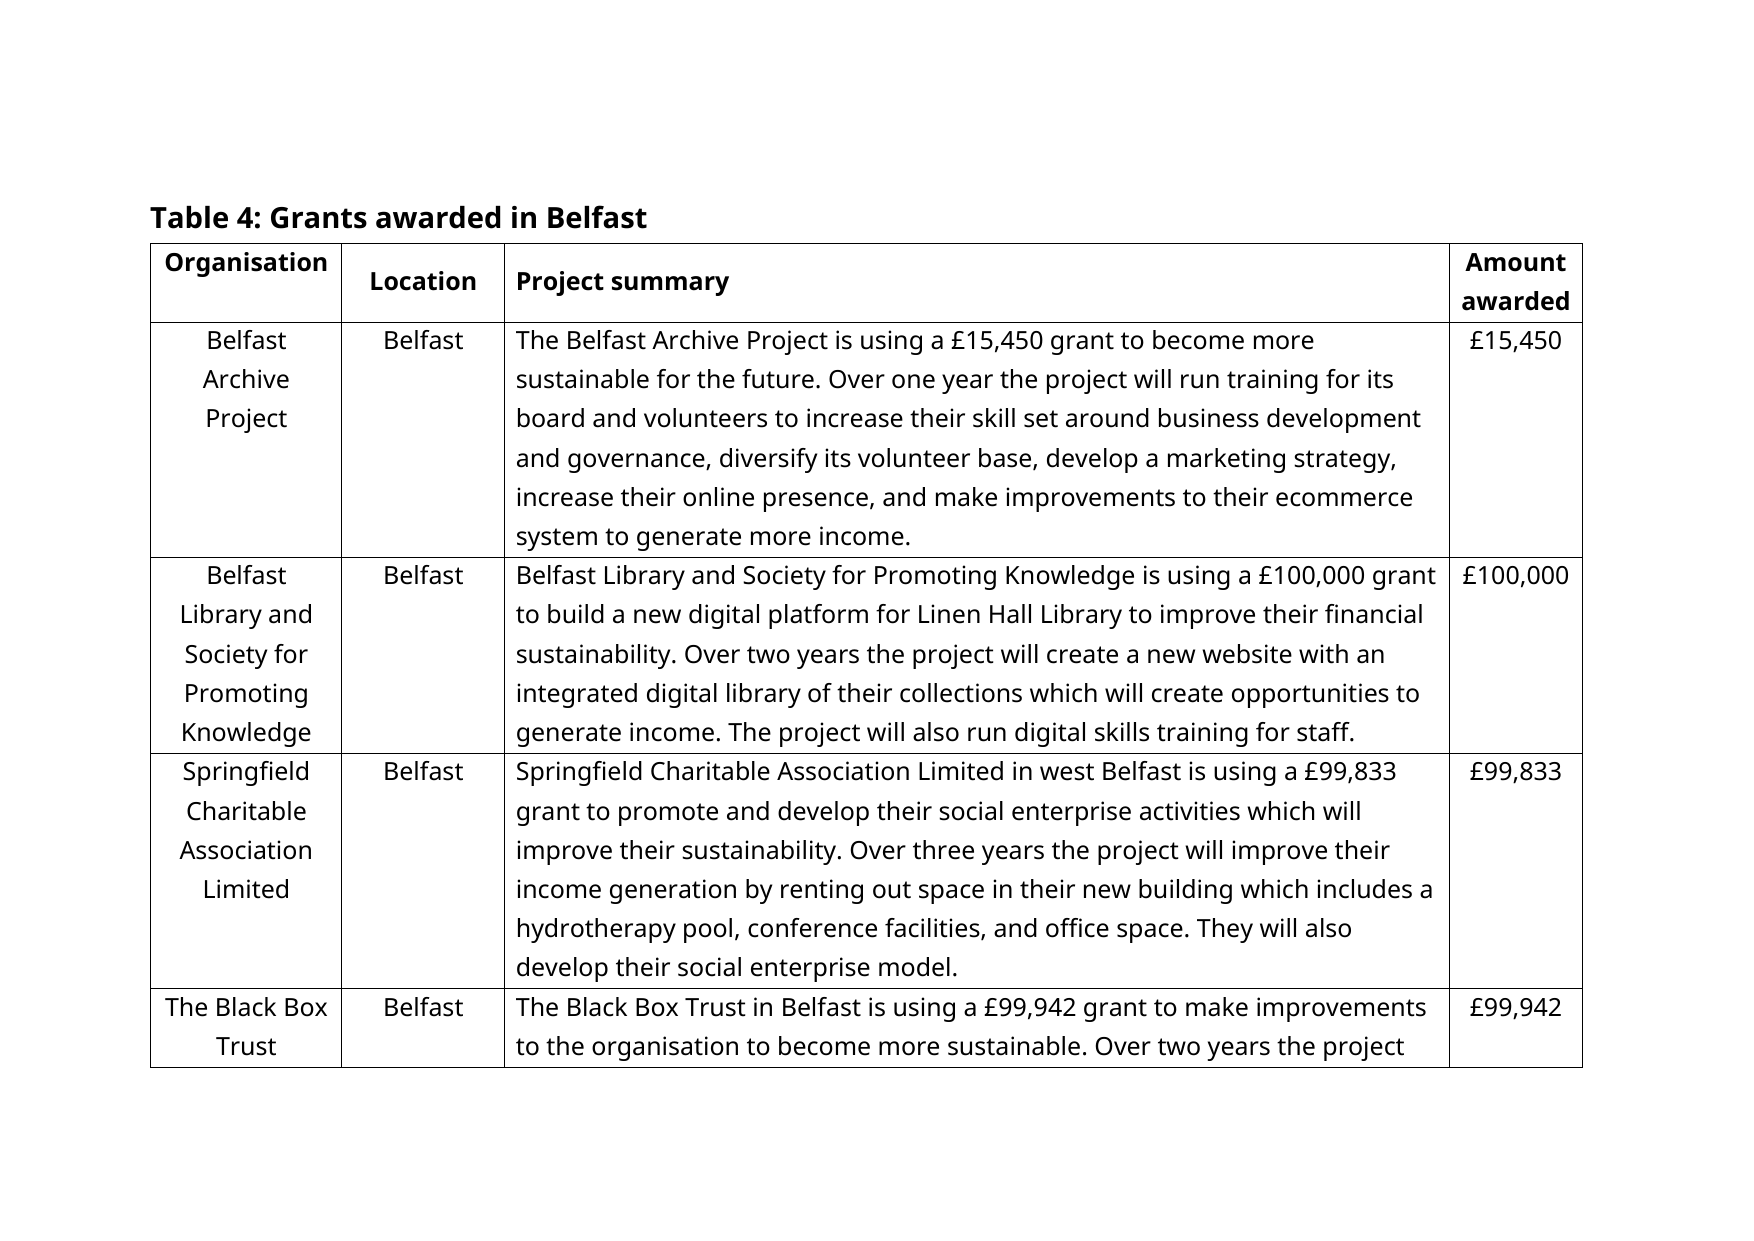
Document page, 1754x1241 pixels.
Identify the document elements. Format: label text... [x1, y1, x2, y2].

table_cell Belfast [342, 558, 504, 753]
table_cell Belfast Archive Project [151, 323, 341, 557]
table_cell The Belfast Archive Project is using a £15,450 grant to become more sustainable for the future. Over one year the project will run training for its board and volunteers to increase their skill set around business development and governance, diversify its volunteer base, develop a marketing strategy, increase their online presence, and make improvements to their ecommerce system to generate more income. [505, 323, 1449, 557]
table_cell Belfast Library and Society for Promoting Knowledge is using a £100,000 grant to build a new digital platform for Linen Hall Library to improve their financial sustainability. Over two years the project will create a new website with an integrated digital library of their collections which will create opportunities to generate income. The project will also run digital skills training for staff. [505, 558, 1449, 753]
table_cell The Black Box Trust [151, 989, 341, 1067]
table_header Project summary [505, 244, 1449, 322]
subtitle Table 4: Grants awarded in Belfast [150, 197, 1604, 237]
table_cell Belfast [342, 989, 504, 1067]
table_header Organisation [151, 244, 341, 322]
table_header Amount awarded [1450, 244, 1582, 322]
table_cell Springfield Charitable Association Limited in west Belfast is using a £99,833 grant to promote and develop their social enterprise activities which will improve their sustainability. Over three years the project will improve their income generation by renting out space in their new building which includes a hydrotherapy pool, conference facilities, and office space. They will also develop their social enterprise model. [505, 754, 1449, 988]
table_cell Belfast [342, 754, 504, 988]
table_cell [505, 989, 1449, 1067]
table_cell £15,450 [1450, 323, 1582, 557]
table_cell Belfast [342, 323, 504, 557]
table_cell £99,942 [1450, 989, 1582, 1067]
table_cell Springfield Charitable Association Limited [151, 754, 341, 988]
table_cell Belfast Library and Society for Promoting Knowledge [151, 558, 341, 753]
table_cell £99,833 [1450, 754, 1582, 988]
table_cell £100,000 [1450, 558, 1582, 753]
table_header Location [342, 244, 504, 322]
